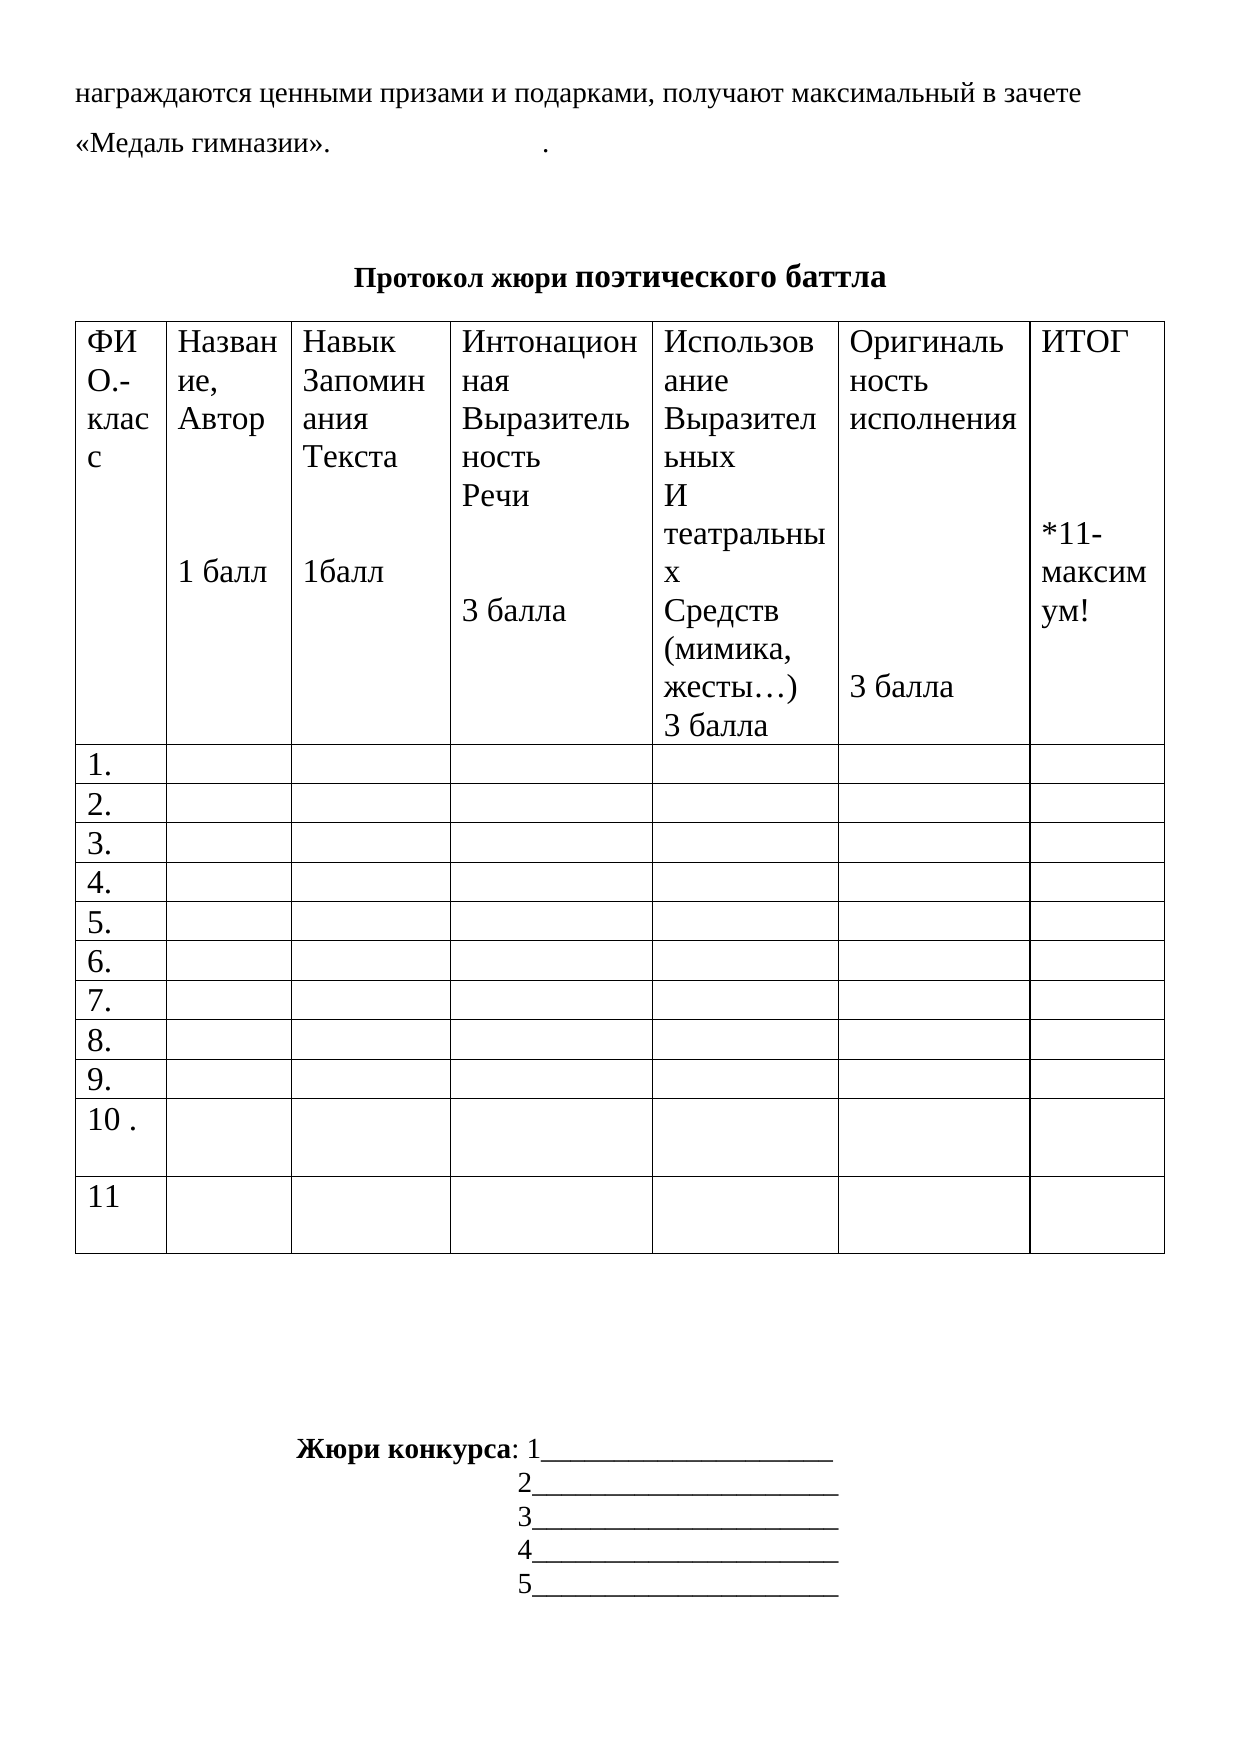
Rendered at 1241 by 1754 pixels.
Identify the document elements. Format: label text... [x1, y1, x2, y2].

table_cell [1031, 1099, 1164, 1176]
table_cell [167, 941, 291, 980]
table_cell [839, 784, 1029, 822]
table_cell [292, 981, 450, 1019]
table_cell [653, 784, 838, 822]
table_cell [451, 823, 652, 862]
table_cell [451, 981, 652, 1019]
table_header ФИО.-класс [76, 322, 166, 743]
text 3_____________________ [517, 1499, 1165, 1532]
table_cell [167, 902, 291, 940]
table_cell [167, 784, 291, 822]
table_cell [167, 1020, 291, 1058]
table_cell [451, 1177, 652, 1253]
text 4_____________________ [517, 1532, 1165, 1566]
table_cell [1031, 902, 1164, 940]
table_header ИТОГ *11-максимум! [1031, 322, 1164, 743]
table_cell 2. [76, 784, 166, 822]
table_cell [292, 823, 450, 862]
table_cell 1. [76, 745, 166, 783]
table_header Навык Запоминания Текста 1балл [292, 322, 450, 743]
text 2_____________________ [517, 1465, 1165, 1499]
table_cell [451, 1020, 652, 1058]
table_cell [653, 745, 838, 783]
table_cell [451, 902, 652, 940]
table_cell [653, 823, 838, 862]
table_cell 3. [76, 823, 166, 862]
table_cell [167, 863, 291, 901]
table_cell [653, 941, 838, 980]
table_cell [1031, 784, 1164, 822]
table_cell [839, 902, 1029, 940]
table_cell [167, 823, 291, 862]
table_cell [167, 745, 291, 783]
table_cell [451, 745, 652, 783]
table_cell 7. [76, 981, 166, 1019]
table_cell [1031, 823, 1164, 862]
table_cell [1031, 981, 1164, 1019]
table_cell [839, 981, 1029, 1019]
table_cell 8. [76, 1020, 166, 1058]
table_cell [653, 863, 838, 901]
table_cell [653, 1060, 838, 1098]
table_cell 6. [76, 941, 166, 980]
text Протокол жюри поэтического баттла [75, 256, 1165, 294]
table_cell [839, 863, 1029, 901]
table_cell [292, 902, 450, 940]
table_cell [653, 1020, 838, 1058]
table_cell 5. [76, 902, 166, 940]
table_cell [1031, 941, 1164, 980]
table_cell [292, 745, 450, 783]
table_cell 9. [76, 1060, 166, 1098]
table_cell [167, 981, 291, 1019]
table_cell [1031, 1020, 1164, 1058]
table_cell [839, 1020, 1029, 1058]
table_cell [839, 823, 1029, 862]
table_cell [653, 902, 838, 940]
table_cell [653, 1099, 838, 1176]
table_cell [167, 1177, 291, 1253]
table_cell 4. [76, 863, 166, 901]
table_cell [451, 1060, 652, 1098]
text Жюри конкурса: 1____________________ [296, 1432, 1165, 1465]
table_cell [292, 863, 450, 901]
table_cell [292, 941, 450, 980]
table_cell [1031, 863, 1164, 901]
table_cell [1031, 1060, 1164, 1098]
table_cell 11 [76, 1177, 166, 1253]
table_cell [451, 863, 652, 901]
table_cell [839, 941, 1029, 980]
table_header Оригинальность исполнения 3 балла [839, 322, 1029, 743]
table_cell [839, 1099, 1029, 1176]
table_cell [653, 1177, 838, 1253]
text 5_____________________ [517, 1566, 1165, 1599]
table_cell [653, 981, 838, 1019]
table_cell [839, 1177, 1029, 1253]
table_cell [1031, 1177, 1164, 1253]
table_cell [292, 1177, 450, 1253]
table_header Название, Автор 1 балл [167, 322, 291, 743]
table_cell [292, 1099, 450, 1176]
table_cell [839, 745, 1029, 783]
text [75, 75, 1165, 159]
table_cell 10 . [76, 1099, 166, 1176]
table_cell [1031, 745, 1164, 783]
table_cell [292, 784, 450, 822]
table_cell [451, 941, 652, 980]
table_cell [292, 1020, 450, 1058]
table_cell [839, 1060, 1029, 1098]
table_cell [451, 784, 652, 822]
table_cell [167, 1060, 291, 1098]
table_cell [451, 1099, 652, 1176]
table_cell [167, 1099, 291, 1176]
table_header Интонационная Выразительность Речи 3 балла [451, 322, 652, 743]
table_cell [292, 1060, 450, 1098]
table_header Использование Выразительных И театральных Средств (мимика, жесты…) 3 балла [653, 322, 838, 743]
